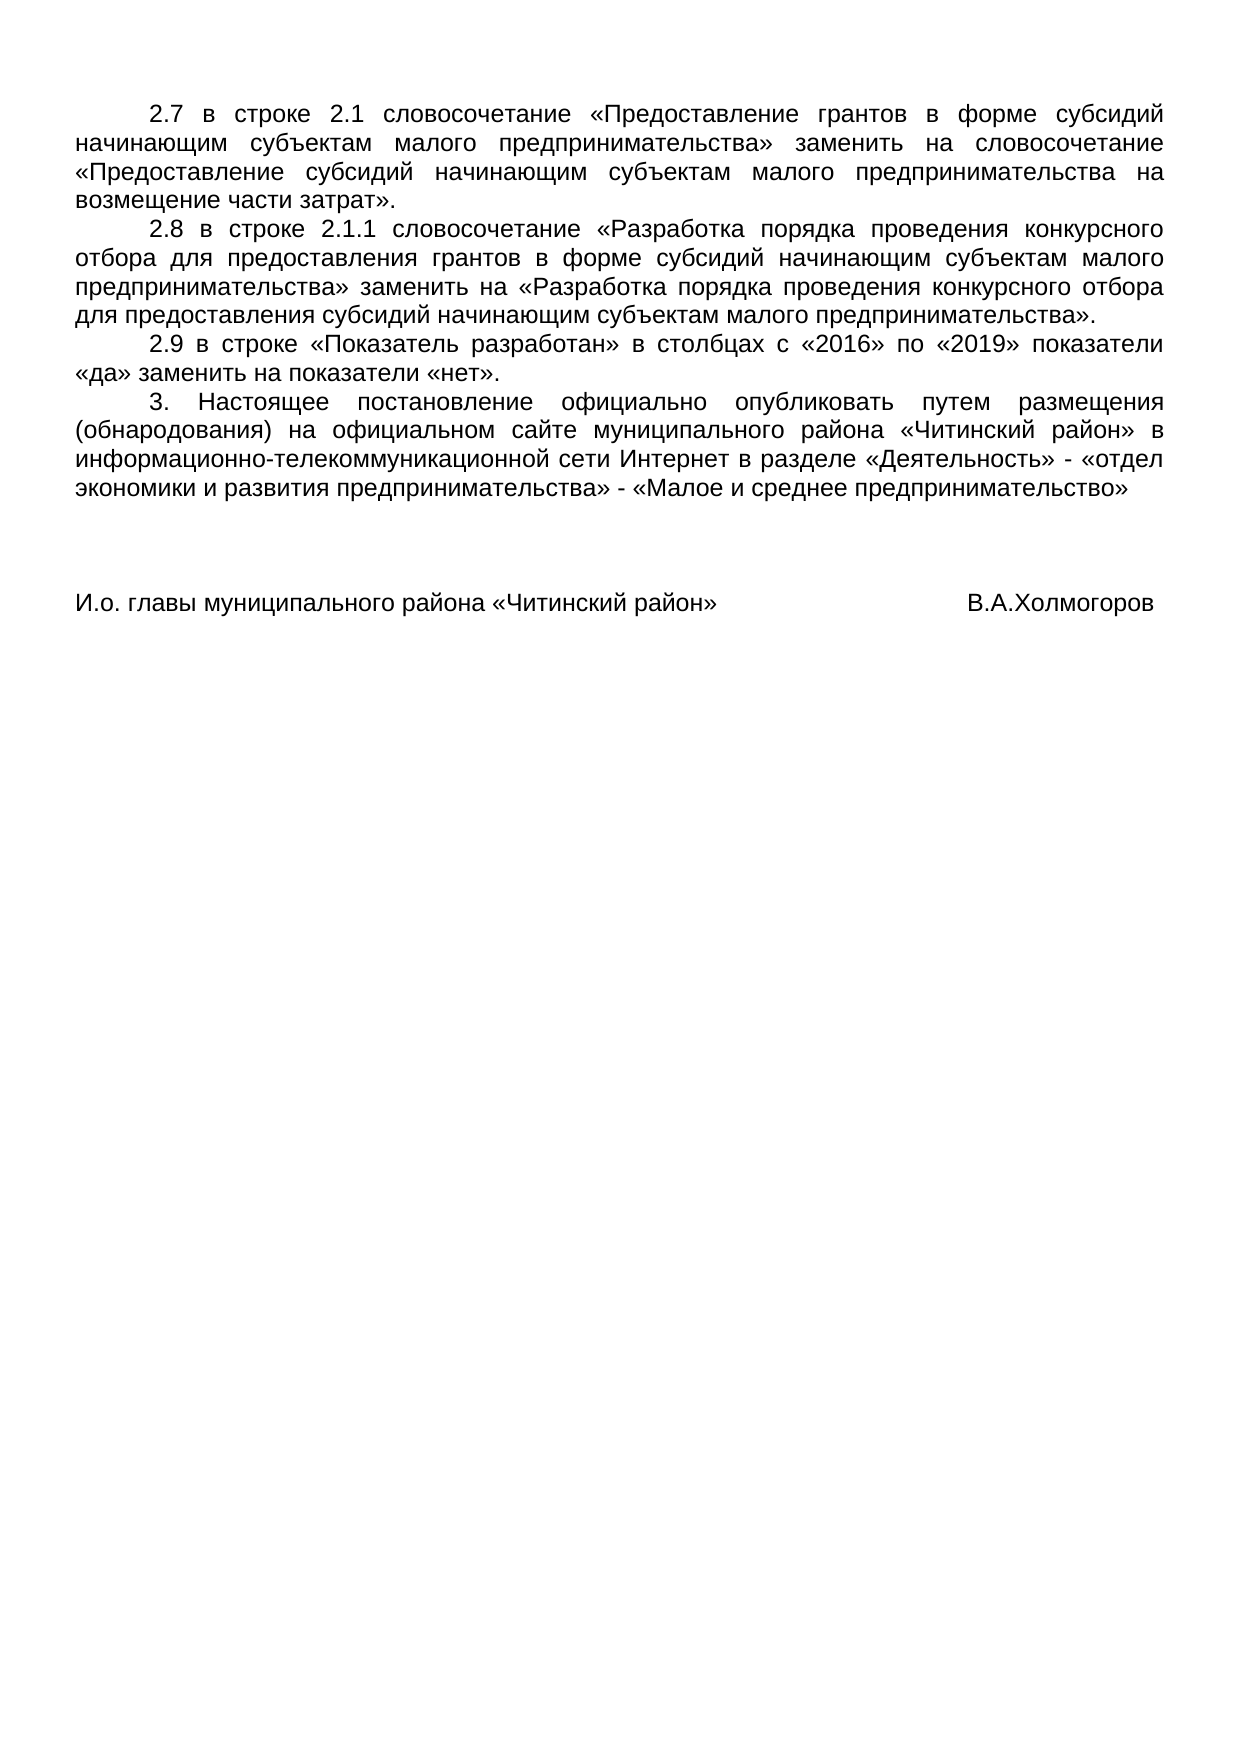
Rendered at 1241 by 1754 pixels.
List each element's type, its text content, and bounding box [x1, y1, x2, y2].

text 2.7 в строке 2.1 словосочетание «Предоставление грантов в форме субсидий начинающим субъектам малого предпринимательства» заменить на словосочетание «Предоставление субсидий начинающим субъектам малого предпринимательства на возмещение части затрат». [75, 99, 1165, 214]
text 2.8 в строке 2.1.1 словосочетание «Разработка порядка проведения конкурсного отбора для предоставления грантов в форме субсидий начинающим субъектам малого предпринимательства» заменить на «Разработка порядка проведения конкурсного отбора для предоставления субсидий начинающим субъектам малого предпринимательства». [75, 214, 1165, 329]
text 2.9 в строке «Показатель разработан» в столбцах с «2016» по «2019» показатели «да» заменить на показатели «нет». [75, 329, 1165, 387]
text 3. Настоящее постановление официально опубликовать путем размещения (обнародования) на официальном сайте муниципального района «Читинский район» в информационно-телекоммуникационной сети Интернет в разделе «Деятельность» - «отдел экономики и развития предпринимательства» - «Малое и среднее предпринимательство» [75, 387, 1165, 502]
text И.о. главы муниципального района «Читинский район» В.А.Холмогоров [75, 588, 1165, 617]
